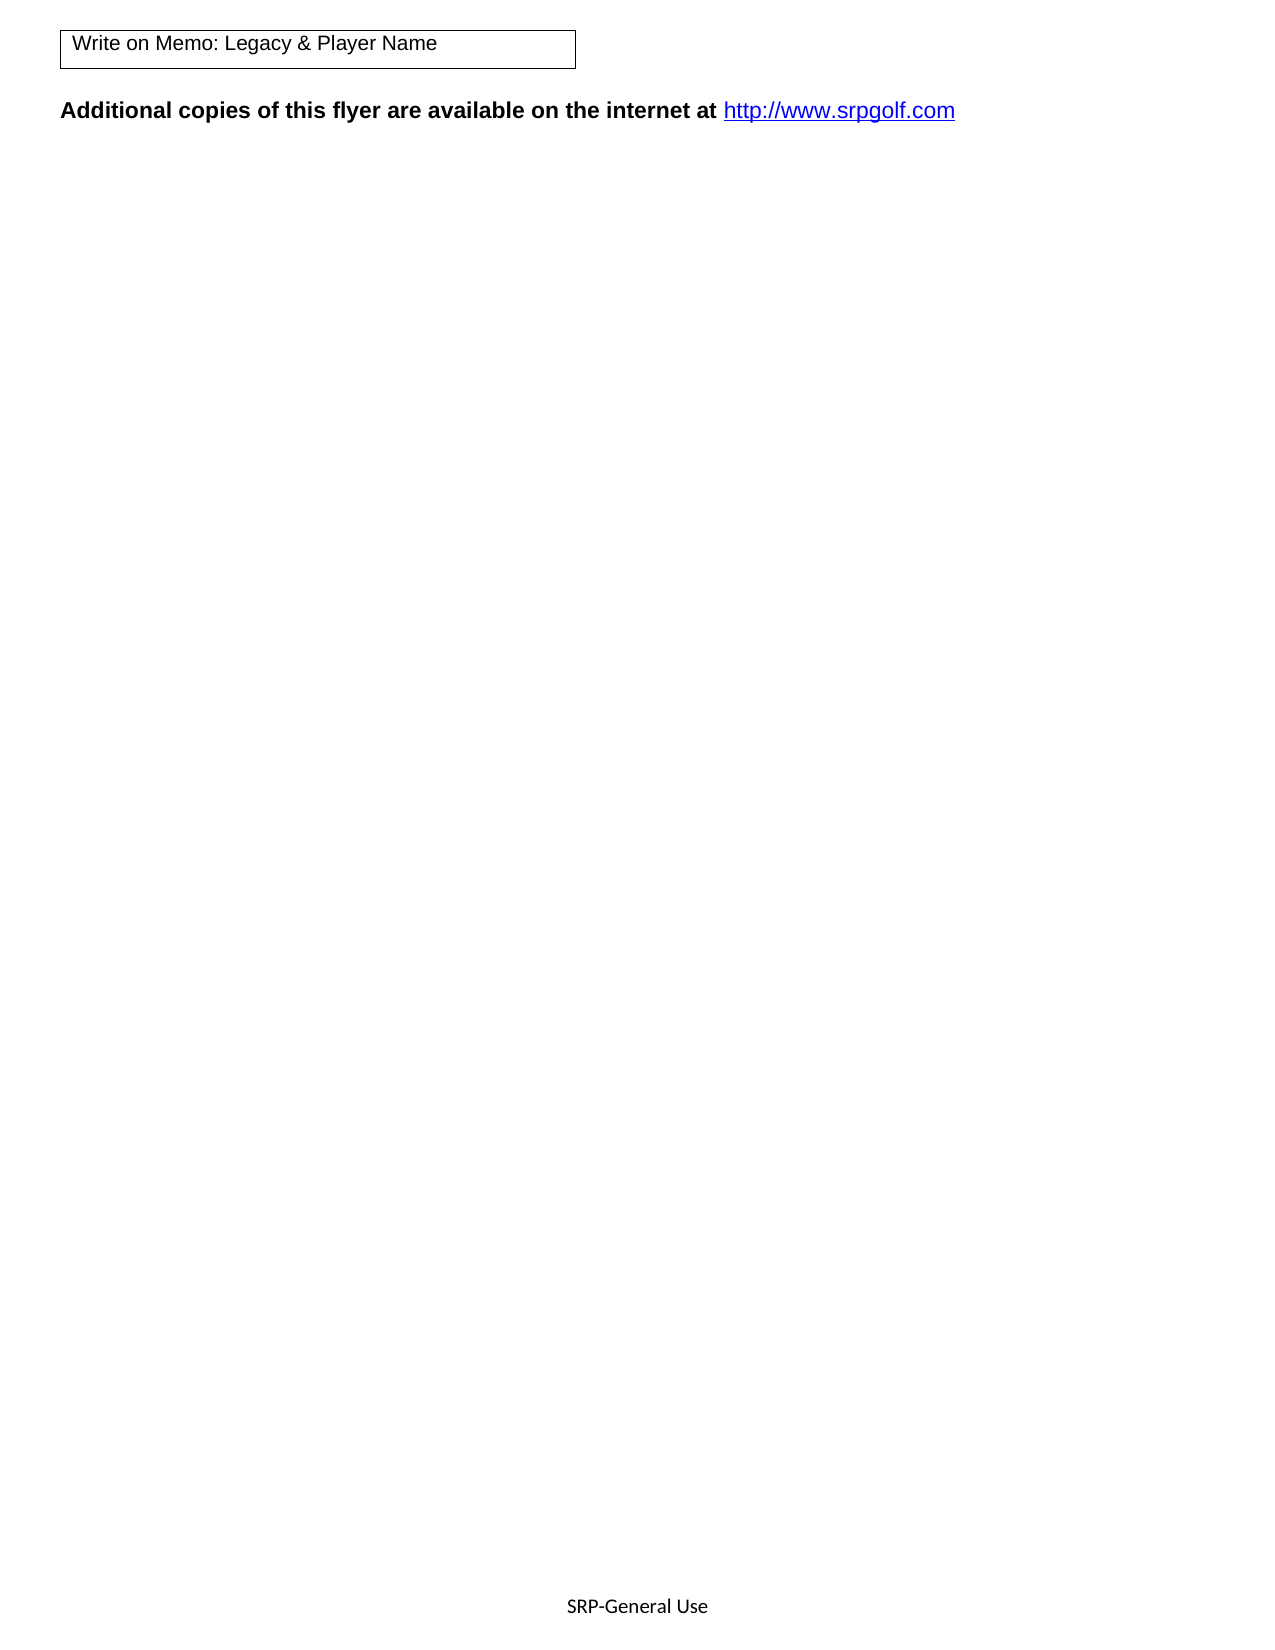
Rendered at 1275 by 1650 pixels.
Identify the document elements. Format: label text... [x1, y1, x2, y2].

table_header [61, 31, 575, 67]
text Additional copies of this flyer are available on the internet at http://www.srpgolf.com [60, 97, 1215, 124]
